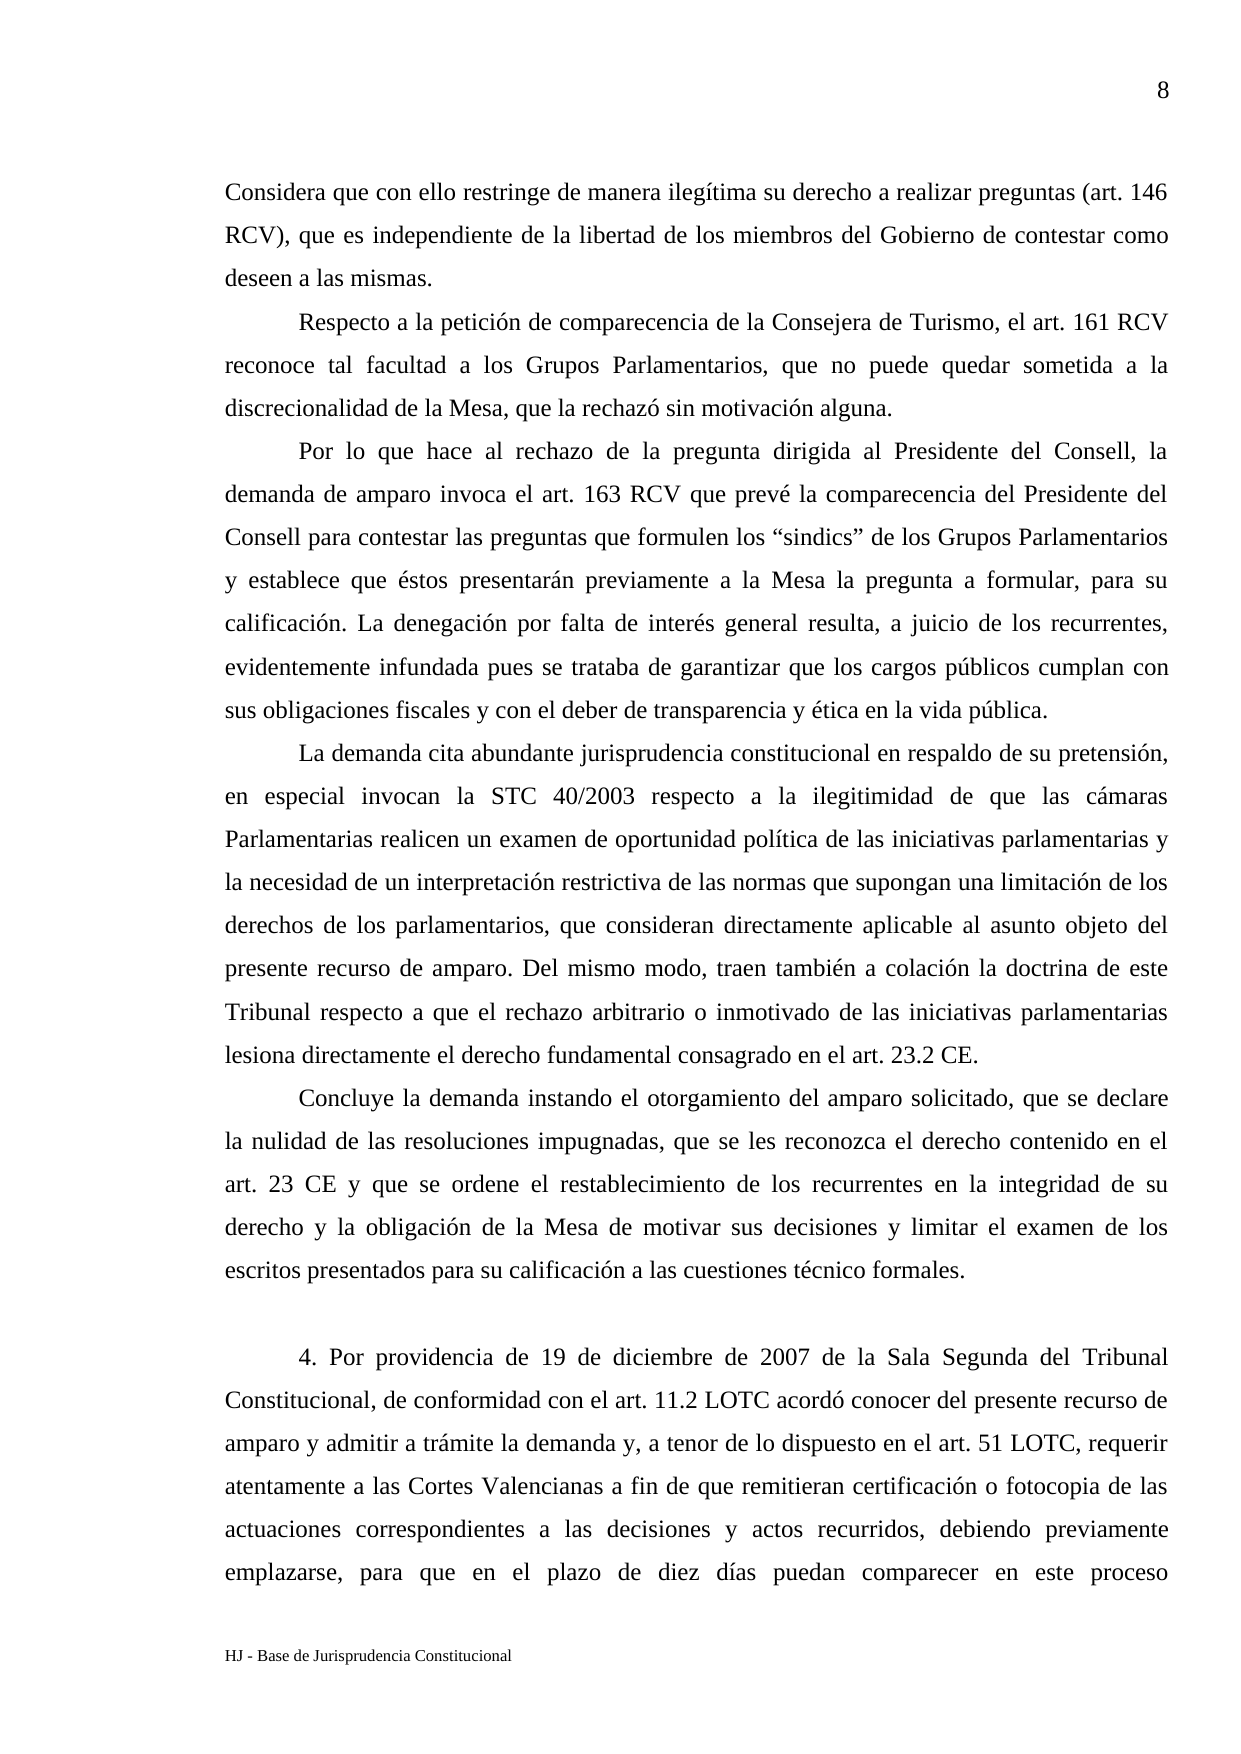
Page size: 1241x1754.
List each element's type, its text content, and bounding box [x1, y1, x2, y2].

text Respecto a la petición de comparecencia de la Consejera de Turismo, el art. 161 RCV reconoce tal facultad a los Grupos Parlamentarios, que no puede quedar sometida a la discrecionalidad de la Mesa, que la rechazó sin motivación alguna. [224, 307, 1169, 422]
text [224, 1342, 1169, 1586]
text La demanda cita abundante jurisprudencia constitucional en respaldo de su pretensión, en especial invocan la STC 40/2003 respecto a la ilegitimidad de que las cámaras Parlamentarias realicen un examen de oportunidad política de las iniciativas parlamentarias y la necesidad de un interpretación restrictiva de las normas que supongan una limitación de los derechos de los parlamentarios, que consideran directamente aplicable al asunto objeto del presente recurso de amparo. Del mismo modo, traen también a colación la doctrina de este Tribunal respecto a que el rechazo arbitrario o inmotivado de las iniciativas parlamentarias lesiona directamente el derecho fundamental consagrado en el art. 23.2 CE. [224, 738, 1169, 1068]
text Concluye la demanda instando el otorgamiento del amparo solicitado, que se declare la nulidad de las resoluciones impugnadas, que se les reconozca el derecho contenido en el art. 23 CE y que se ordene el restablecimiento de los recurrentes en la integridad de su derecho y la obligación de la Mesa de motivar sus decisiones y limitar el examen de los escritos presentados para su calificación a las cuestiones técnico formales. [224, 1083, 1169, 1284]
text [224, 177, 1169, 292]
text Por lo que hace al rechazo de la pregunta dirigida al Presidente del Consell, la demanda de amparo invoca el art. 163 RCV que prevé la comparecencia del Presidente del Consell para contestar las preguntas que formulen los “sindics” de los Grupos Parlamentarios y establece que éstos presentarán previamente a la Mesa la pregunta a formular, para su calificación. La denegación por falta de interés general resulta, a juicio de los recurrentes, evidentemente infundada pues se trataba de garantizar que los cargos públicos cumplan con sus obligaciones fiscales y con el deber de transparencia y ética en la vida pública. [224, 436, 1169, 723]
